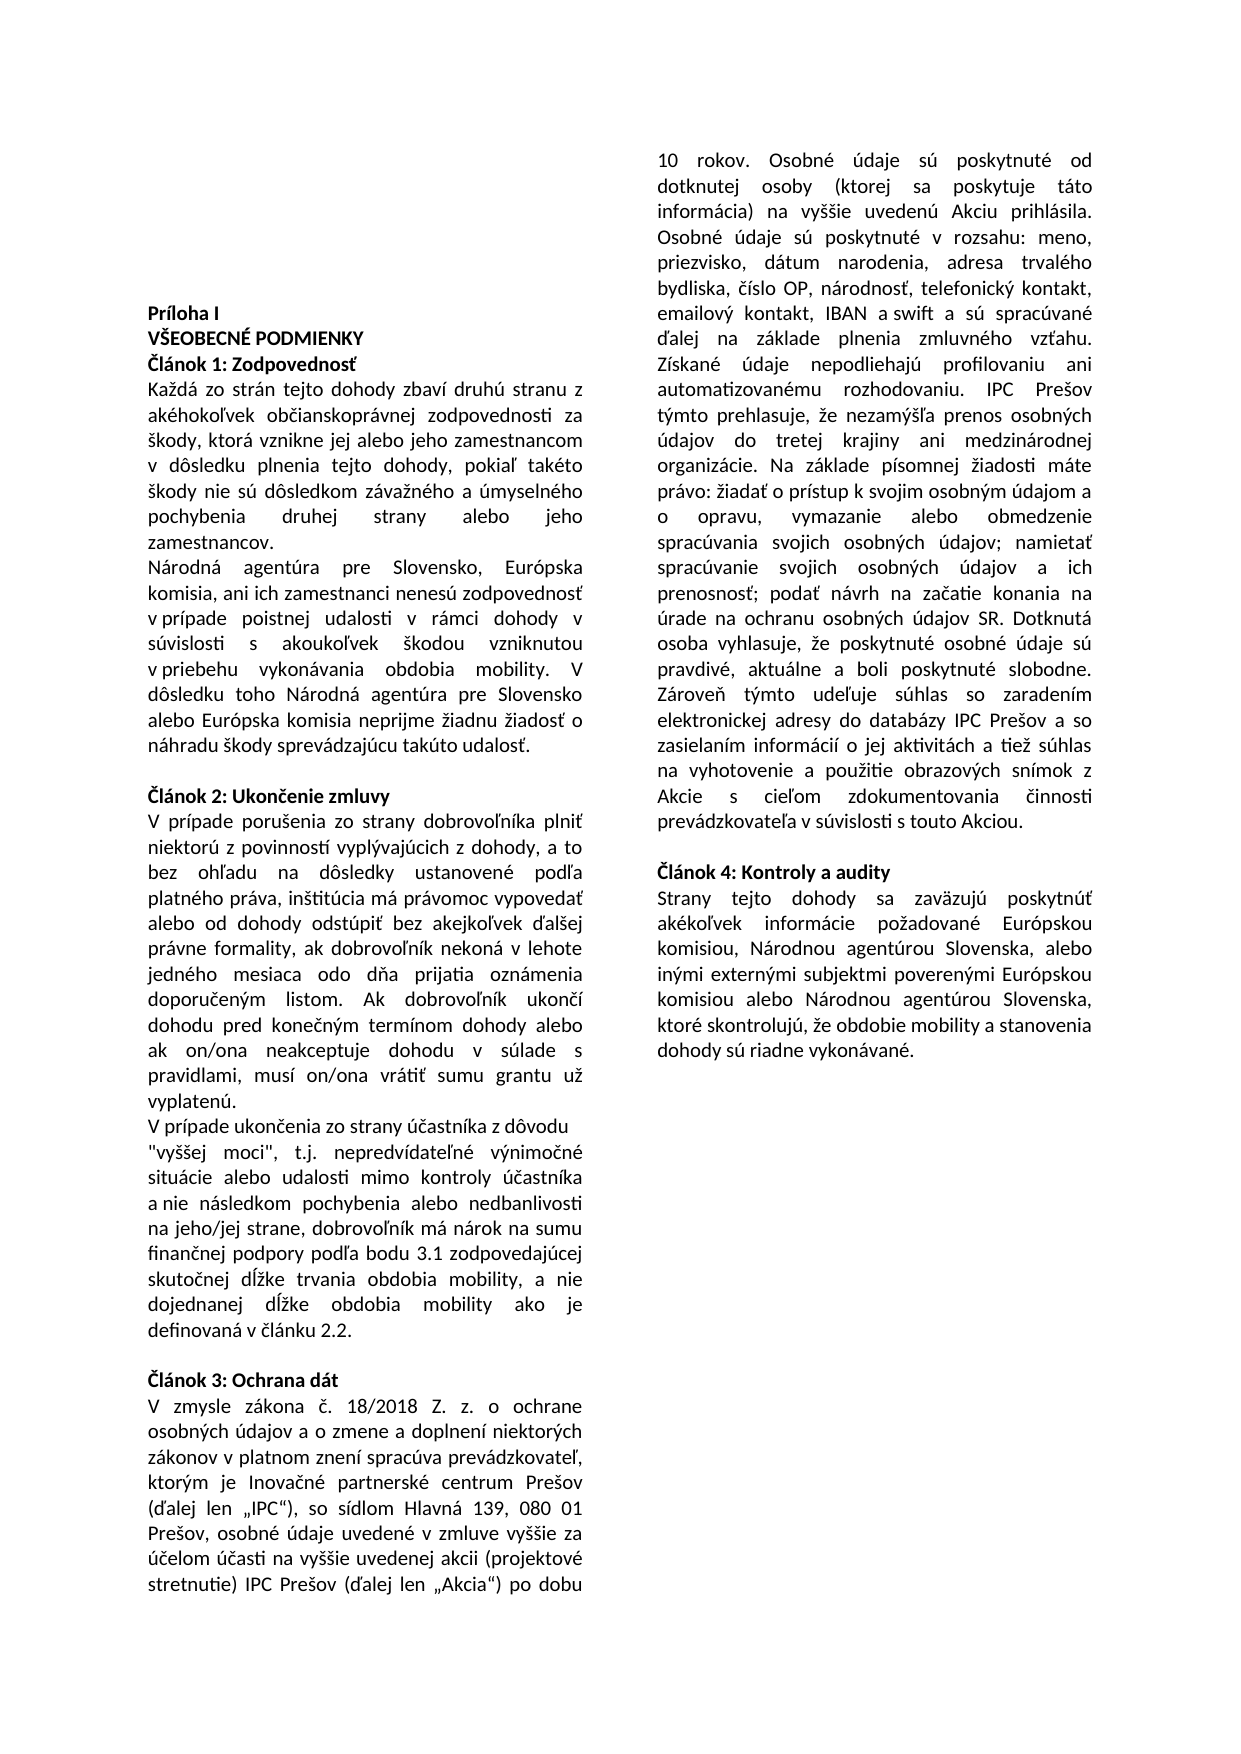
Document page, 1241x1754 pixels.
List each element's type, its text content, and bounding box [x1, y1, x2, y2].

text Článok 2: Ukončenie zmluvy [148, 783, 583, 808]
text Článok 3: Ochrana dát [148, 1368, 583, 1393]
text VŠEOBECNÉ PODMIENKY [148, 326, 583, 351]
text Článok 1: Zodpovednosť [148, 351, 583, 376]
text Národná agentúra pre Slovensko, Európska komisia, ani ich zamestnanci nenesú zodpovednosť v prípade poistnej udalosti v rámci dohody v súvislosti s akoukoľvek škodou vzniknutou v priebehu vykonávania obdobia mobility. V dôsledku toho Národná agentúra pre Slovensko alebo Európska komisia neprijme žiadnu žiadosť o náhradu škody sprevádzajúcu takúto udalosť. [148, 554, 583, 758]
text "vyššej moci", t.j. nepredvídateľné výnimočné situácie alebo udalosti mimo kontroly účastníka a nie následkom pochybenia alebo nedbanlivosti na jeho/jej strane, dobrovoľník má nárok na sumu finančnej podpory podľa bodu 3.1 zodpovedajúcej skutočnej dĺžke trvania obdobia mobility, a nie dojednanej dĺžke obdobia mobility ako je definovaná v článku 2.2. [148, 1139, 583, 1342]
text Článok 4: Kontroly a audity [657, 859, 1093, 885]
text V zmysle zákona č. 18/2018 Z. z. o ochrane osobných údajov a o zmene a doplnení niektorých zákonov v platnom znení spracúva prevádzkovateľ, ktorým je Inovačné partnerské centrum Prešov (ďalej len „IPC“), so sídlom Hlavná 139, 080 01 Prešov, osobné údaje uvedené v zmluve vyššie za účelom účasti na vyššie uvedenej akcii (projektové stretnutie) IPC Prešov (ďalej len „Akcia“) po dobu 10 rokov. Osobné údaje sú poskytnuté od dotknutej osoby (ktorej sa poskytuje táto informácia) na vyššie uvedenú Akciu prihlásila. Osobné údaje sú poskytnuté v rozsahu: meno, priezvisko, dátum narodenia, adresa trvalého bydliska, číslo OP, národnosť, telefonický kontakt, emailový kontakt, IBAN a swift a sú spracúvané ďalej na základe plnenia zmluvného vzťahu. Získané údaje nepodliehajú profilovaniu ani automatizovanému rozhodovaniu. IPC Prešov týmto prehlasuje, že nezamýšľa prenos osobných údajov do tretej krajiny ani medzinárodnej organizácie. Na základe písomnej žiadosti máte právo: žiadať o prístup k svojim osobným údajom a o opravu, vymazanie alebo obmedzenie spracúvania svojich osobných údajov; namietať spracúvanie svojich osobných údajov a ich prenosnosť; podať návrh na začatie konania na úrade na ochranu osobných údajov SR. Dotknutá osoba vyhlasuje, že poskytnuté osobné údaje sú pravdivé, aktuálne a boli poskytnuté slobodne. Zároveň týmto udeľuje súhlas so zaradením elektronickej adresy do databázy IPC Prešov a so zasielaním informácií o jej aktivitách a tiež súhlas na vyhotovenie a použitie obrazových snímok z Akcie s cieľom zdokumentovania činnosti prevádzkovateľa v súvislosti s touto Akciou. [657, 148, 1093, 834]
text Príloha I [148, 300, 583, 326]
text V prípade ukončenia zo strany účastníka z dôvodu [148, 1113, 583, 1139]
text V prípade porušenia zo strany dobrovoľníka plniť niektorú z povinností vyplývajúcich z dohody, a to bez ohľadu na dôsledky ustanovené podľa platného práva, inštitúcia má právomoc vypovedať alebo od dohody odstúpiť bez akejkoľvek ďalšej právne formality, ak dobrovoľník nekoná v lehote jedného mesiaca odo dňa prijatia oznámenia doporučeným listom. Ak dobrovoľník ukončí dohodu pred konečným termínom dohody alebo ak on/ona neakceptuje dohodu v súlade s pravidlami, musí on/ona vrátiť sumu grantu už vyplatenú. [148, 808, 583, 1113]
text Strany tejto dohody sa zaväzujú poskytnúť akékoľvek informácie požadované Európskou komisiou, Národnou agentúrou Slovenska, alebo inými externými subjektmi poverenými Európskou komisiou alebo Národnou agentúrou Slovenska, ktoré skontrolujú, že obdobie mobility a stanovenia dohody sú riadne vykonávané. [657, 885, 1093, 1063]
text Každá zo strán tejto dohody zbaví druhú stranu z akéhokoľvek občianskoprávnej zodpovednosti za škody, ktorá vznikne jej alebo jeho zamestnancom v dôsledku plnenia tejto dohody, pokiaľ takéto škody nie sú dôsledkom závažného a úmyselného pochybenia druhej strany alebo jeho zamestnancov. [148, 376, 583, 554]
